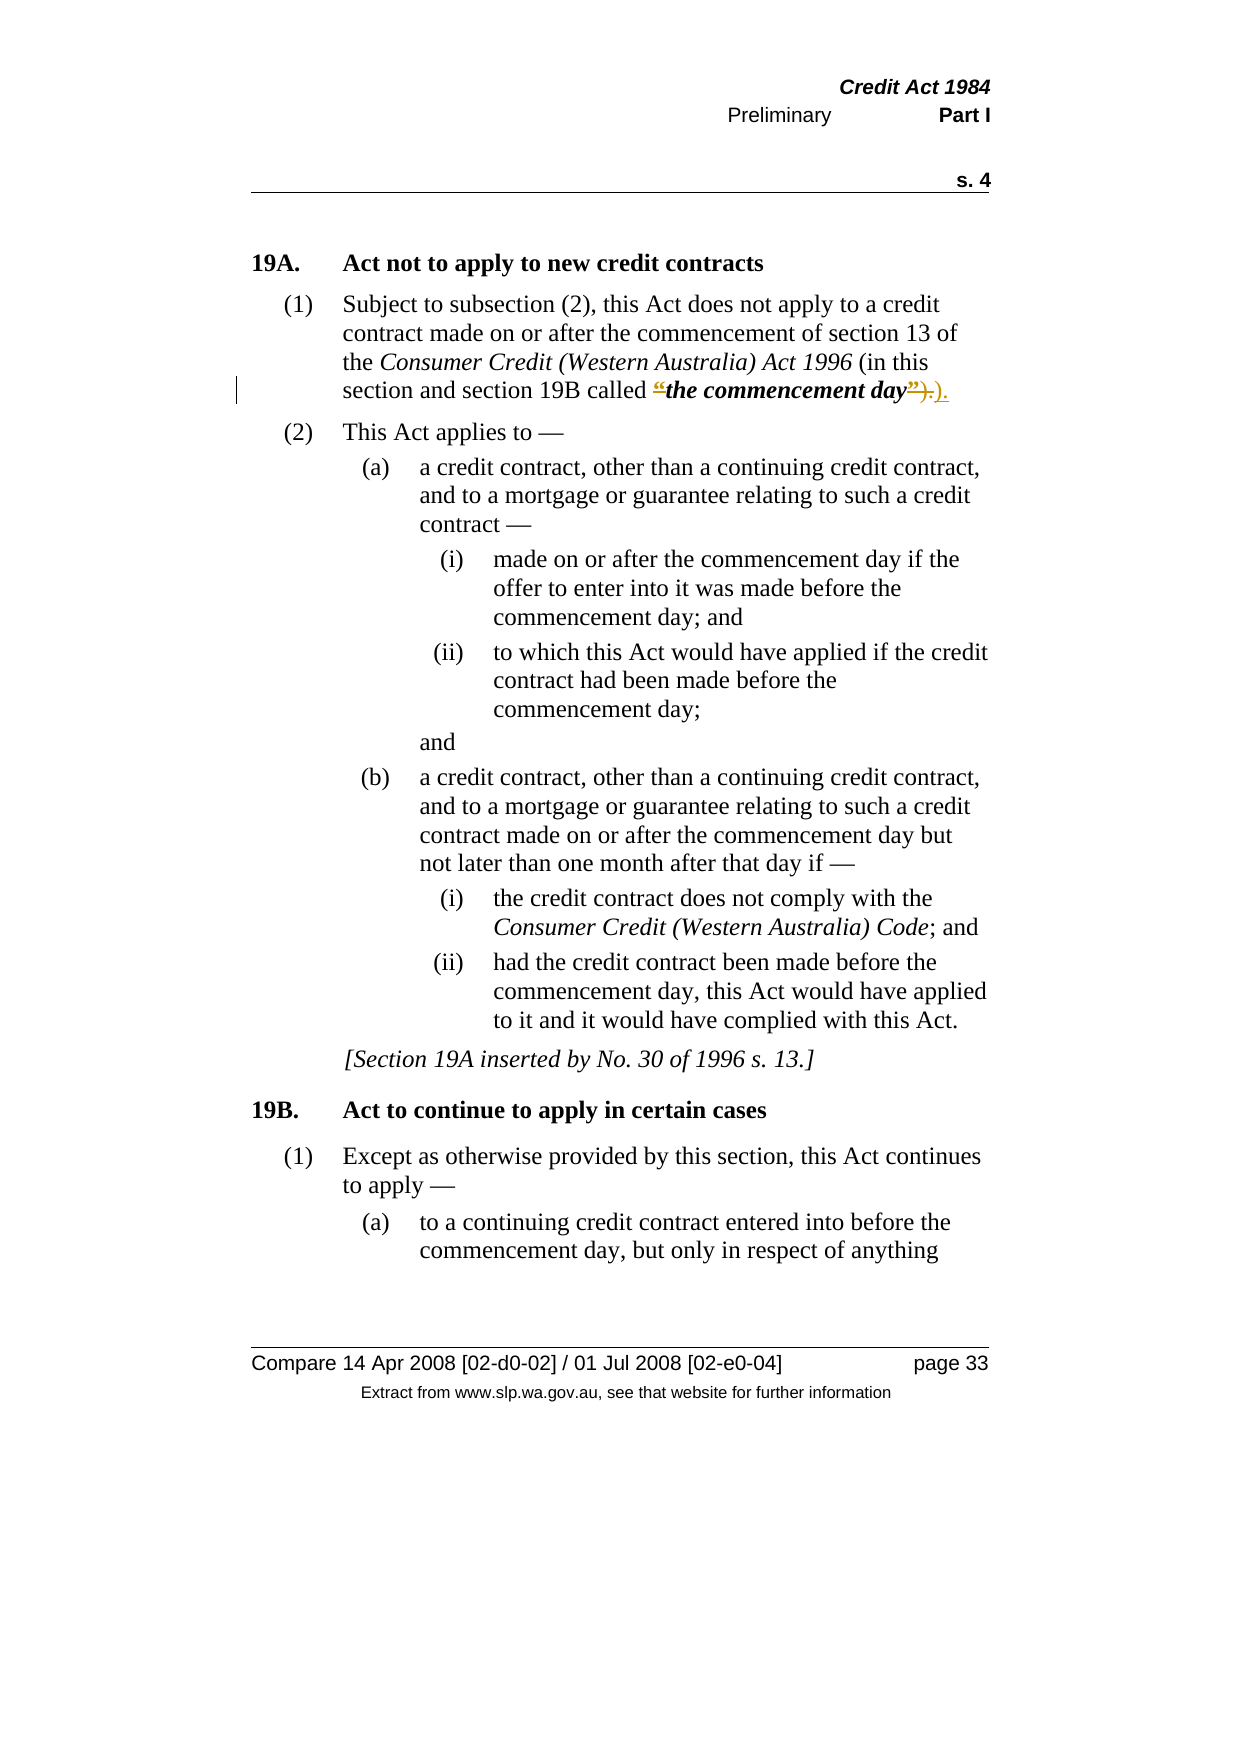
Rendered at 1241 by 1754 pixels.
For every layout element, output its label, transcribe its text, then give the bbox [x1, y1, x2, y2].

text and [251, 727, 989, 756]
text (2) This Act applies to — [251, 417, 989, 446]
text (i) made on or after the commencement day if the offer to enter into it was made before the commencement day; and [251, 544, 989, 631]
subtitle 19A. Act not to apply to new credit contracts [251, 248, 989, 277]
text (i) the credit contract does not comply with the Consumer Credit (Western Australia) Code; and [251, 883, 989, 941]
text (ii) to which this Act would have applied if the credit contract had been made before the commencement day; [251, 637, 989, 723]
text (1) Subject to subsection (2), this Act does not apply to a credit contract made on or after the commencement of section 13 of the Consumer Credit (Western Australia) Act 1996 (in this section and section 19B called the commencement day [251, 289, 989, 404]
text (ii) had the credit contract been made before the commencement day, this Act would have applied to it and it would have complied with this Act. [251, 947, 989, 1033]
text [Section 19A inserted by No. 30 of 1996 s. 13.] [251, 1044, 989, 1073]
text (b) a credit contract, other than a continuing credit contract, and to a mortgage or guarantee relating to such a credit contract made on or after the commencement day but not later than one month after that day if — [251, 762, 989, 877]
subtitle 19B. Act to continue to apply in certain cases [251, 1096, 989, 1124]
text (a) a credit contract, other than a continuing credit contract, and to a mortgage or guarantee relating to such a credit contract — [251, 452, 989, 538]
text (1) Except as otherwise provided by this section, this Act continues to apply — [251, 1141, 989, 1198]
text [251, 1207, 989, 1264]
